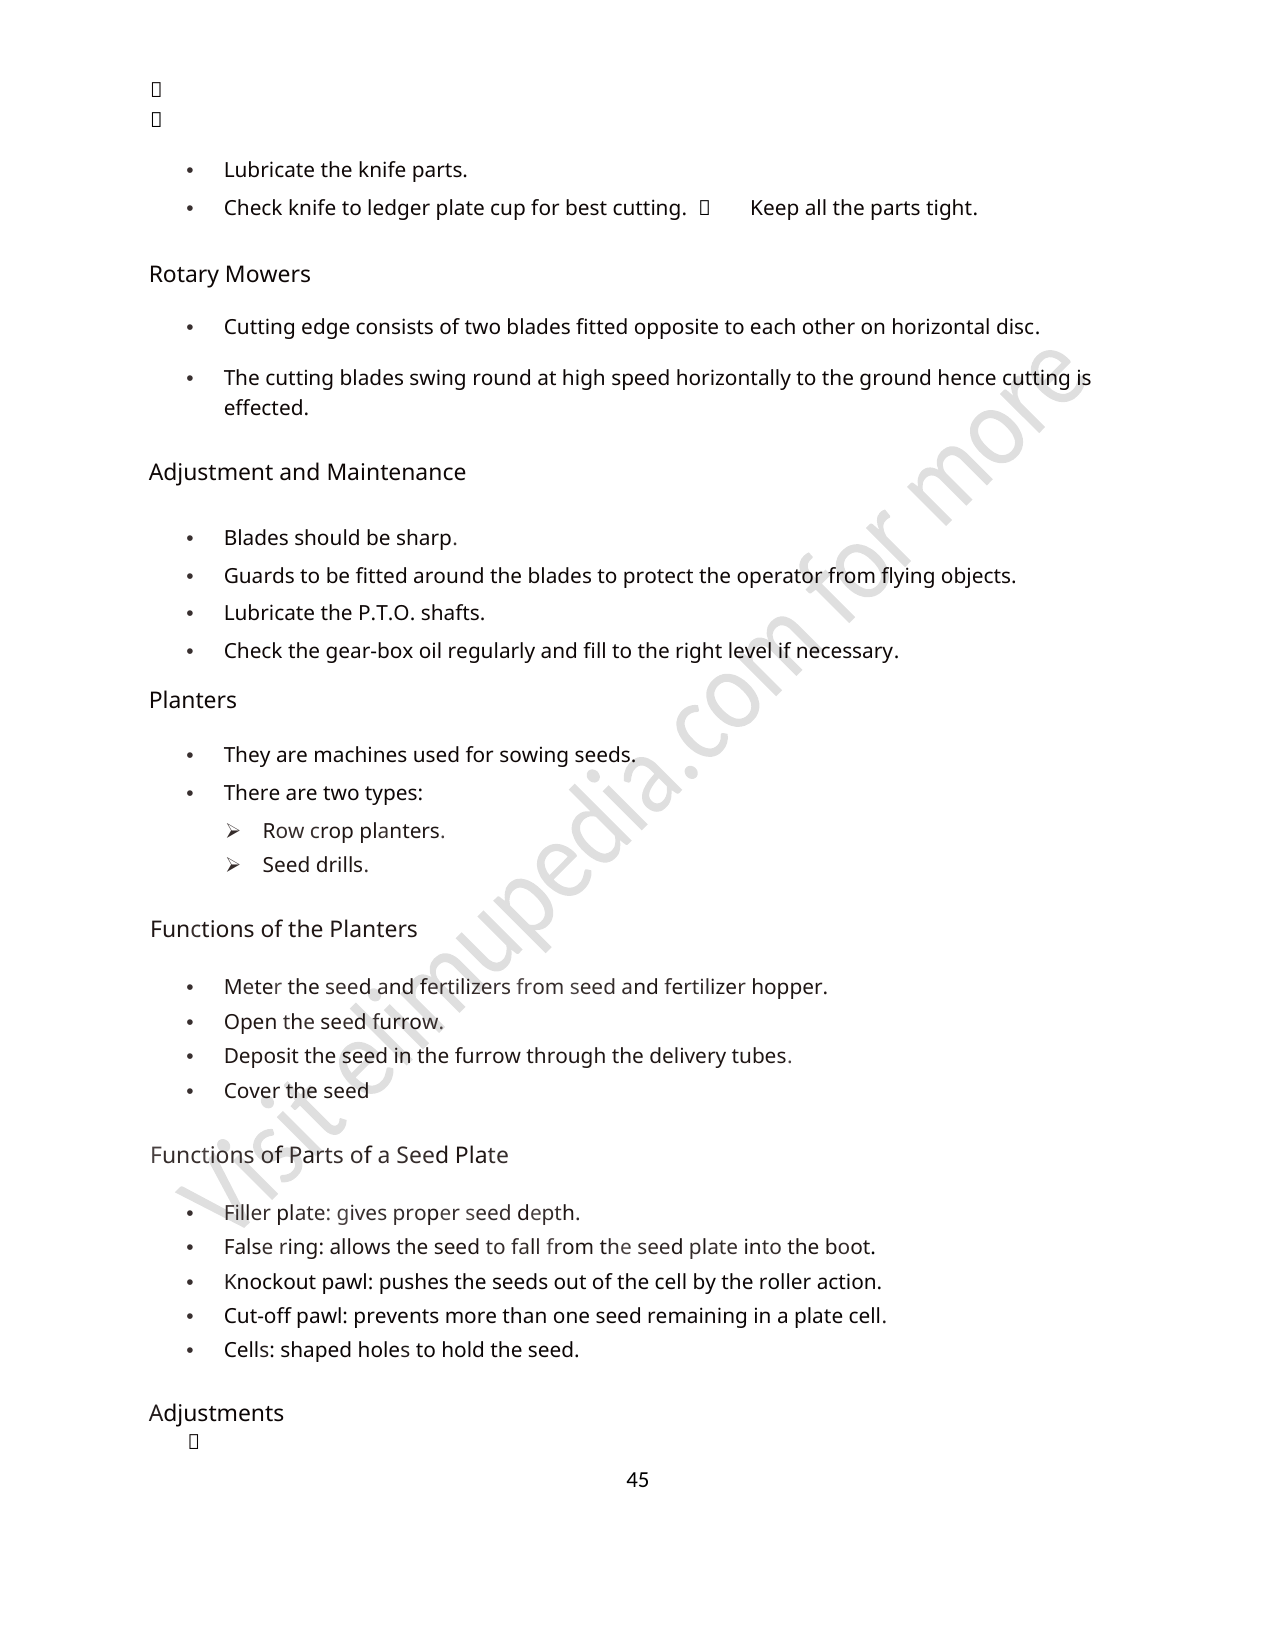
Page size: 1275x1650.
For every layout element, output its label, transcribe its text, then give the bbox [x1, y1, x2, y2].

list False ring: allows the seed to fall from the seed plate into the boot. [186, 1232, 1126, 1261]
text Functions of the Planters [150, 913, 1125, 944]
text Adjustment and Maintenance [148, 456, 1127, 487]
list Cut-off pawl: prevents more than one seed remaining in a plate cell. [186, 1301, 1126, 1329]
list Cells: shaped holes to hold the seed. [186, 1335, 1126, 1364]
list Filler plate: gives proper seed depth. [186, 1198, 1126, 1226]
list Lubricate the P.T.O. shafts. [186, 598, 1126, 627]
list Knockout pawl: pushes the seeds out of the cell by the roller action. [186, 1267, 1126, 1295]
list Guards to be fitted around the blades to protect the operator from flying objects. [186, 561, 1126, 589]
text Rotary Mowers [148, 258, 1127, 289]
list The cutting blades swing round at high speed horizontally to the ground hence cutting is effected. [186, 363, 1126, 421]
list Cutting edge consists of two blades fitted opposite to each other on horizontal disc. [186, 312, 1126, 340]
text Adjustments [148, 1398, 1127, 1427]
list Deposit the seed in the furrow through the delivery tubes. [186, 1041, 1126, 1070]
text Planters [148, 683, 1127, 715]
list Check the gear-box oil regularly and fill to the right level if necessary. [186, 636, 1126, 664]
list Meter the seed and fertilizers from seed and fertilizer hopper. [186, 972, 1126, 1001]
list Row crop planters. [225, 816, 1125, 844]
list Open the seed furrow. [186, 1007, 1126, 1035]
list Check knife to ledger plate cup for best cutting.  Keep all the parts tight. [186, 193, 1126, 221]
list Cover the seed [186, 1076, 1126, 1104]
text Functions of Parts of a Seed Plate [150, 1139, 1125, 1170]
list There are two types: [186, 778, 1126, 807]
list Blades should be sharp. [186, 523, 1126, 552]
list Lubricate the knife parts. [186, 155, 1126, 183]
list They are machines used for sowing seeds. [186, 737, 1126, 769]
list Seed drills. [225, 850, 1125, 879]
